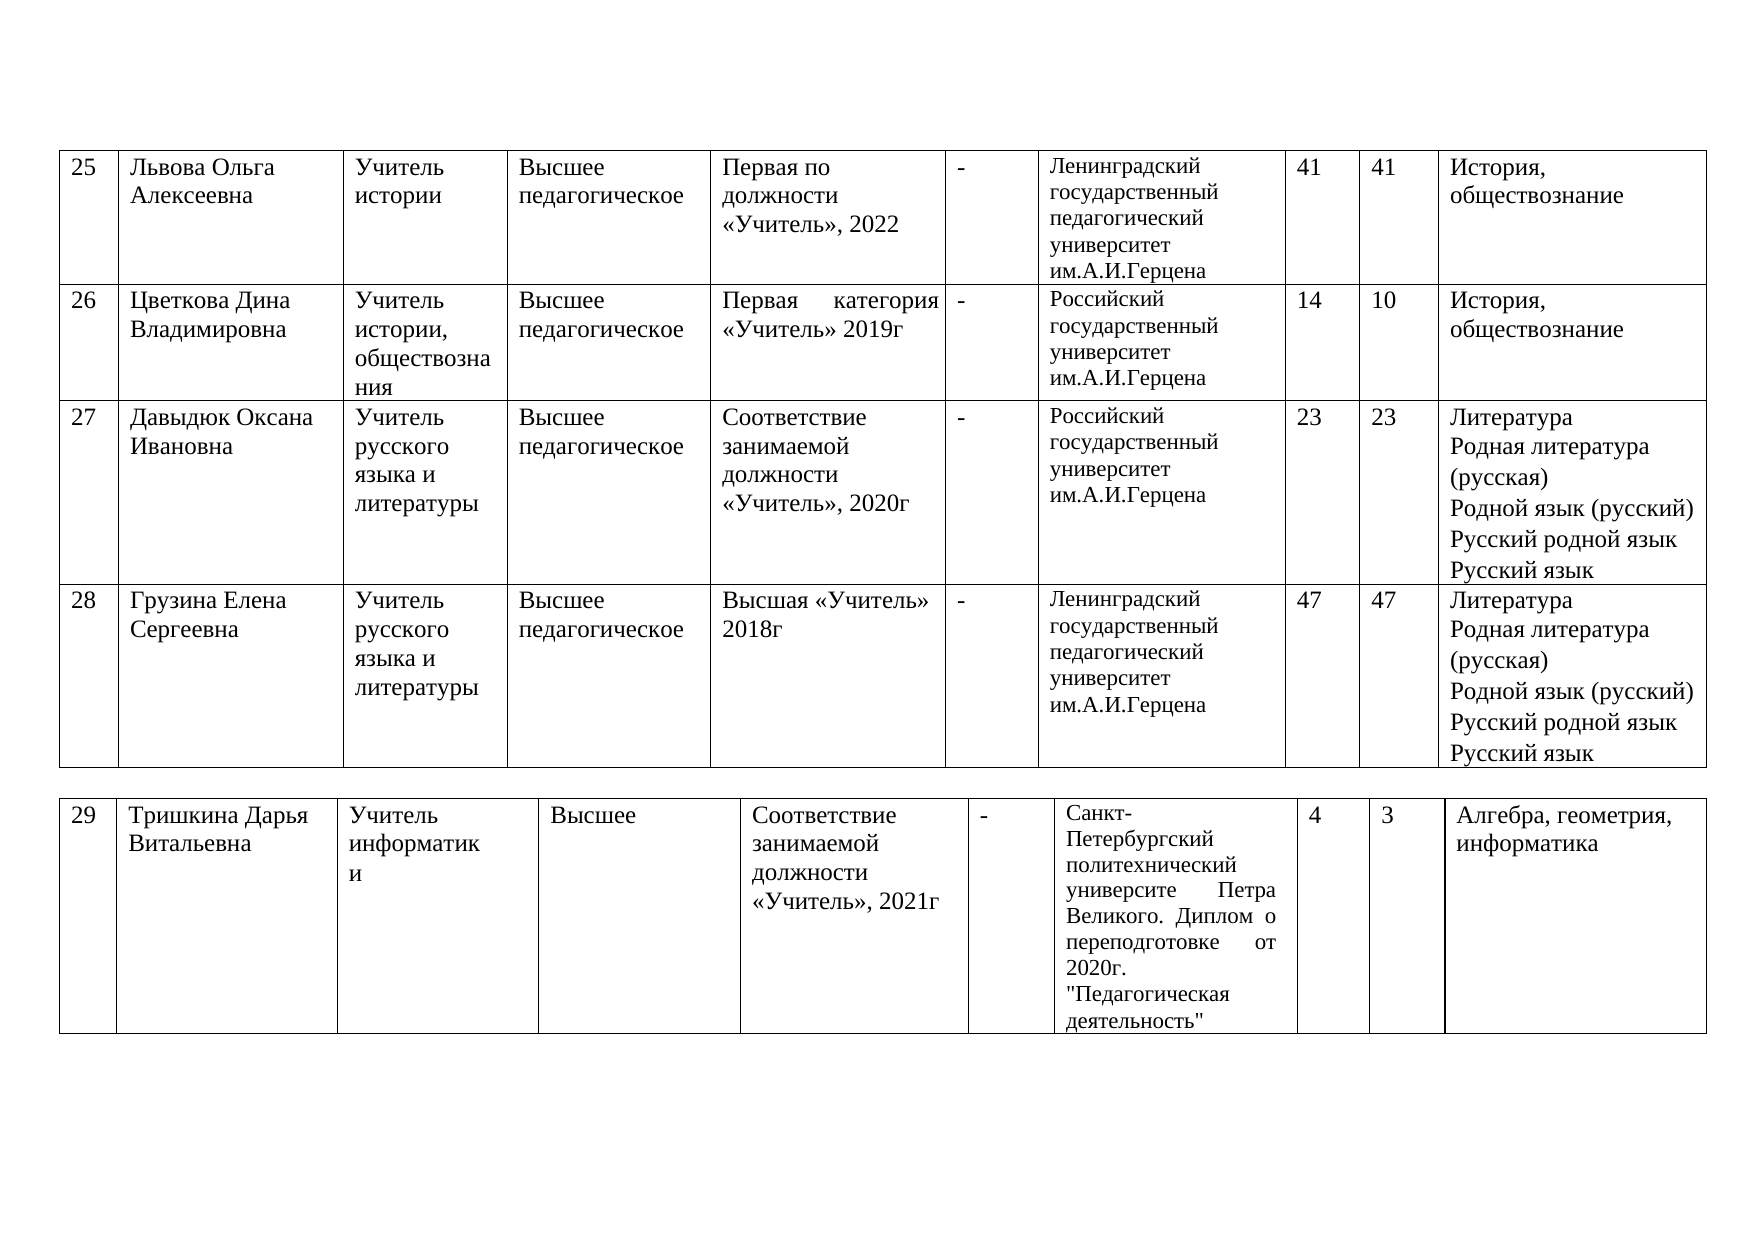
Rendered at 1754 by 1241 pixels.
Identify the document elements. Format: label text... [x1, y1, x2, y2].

table_header Учитель информатик и [338, 799, 538, 1033]
table_cell - [946, 401, 1038, 583]
table_cell История, обществознание [1439, 285, 1706, 400]
table_cell - [946, 151, 1038, 283]
table_cell 14 [1286, 285, 1359, 400]
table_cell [508, 151, 710, 283]
table_cell Учитель истории [344, 151, 507, 283]
table_cell 47 [1360, 585, 1438, 767]
table_header 3 [1370, 799, 1444, 1033]
table_header 29 [60, 799, 116, 1033]
table_cell Российский государственный университет им.А.И.Герцена [1039, 401, 1285, 583]
table_cell 47 [1286, 585, 1359, 767]
table_cell Цветкова Дина Владимировна [119, 285, 343, 400]
table_cell Давыдюк Оксана Ивановна [119, 401, 343, 583]
table_cell Высшее педагогическое [508, 585, 710, 767]
table_cell Литература Родная литература (русская) Родной язык (русский) Русский родной язык Русский язык [1439, 585, 1706, 767]
table_header - [969, 799, 1054, 1033]
table_cell Учитель истории, обществозна ния [344, 285, 507, 400]
table_cell Учитель русского языка и литературы [344, 585, 507, 767]
table_cell 25 [60, 151, 118, 283]
table_cell Соответствие занимаемой должности «Учитель», 2020г [711, 401, 945, 583]
table_header 4 [1298, 799, 1369, 1033]
table_cell Первая категория «Учитель» 2019г [711, 285, 945, 400]
table_header Тришкина Дарья Витальевна [117, 799, 337, 1033]
table_cell 26 [60, 285, 118, 400]
table_cell 41 [1286, 151, 1359, 283]
table_cell 28 [60, 585, 118, 767]
table_header Высшее [539, 799, 740, 1033]
table_header Соответствие занимаемой должности «Учитель», 2021г [741, 799, 968, 1033]
table_cell Львова Ольга Алексеевна [119, 151, 343, 283]
table_header Санкт-Петербургский политехнический университе Петра Великого. Диплом о переподготовке от 2020г. "Педагогическая деятельность" [1055, 799, 1297, 1033]
table_cell Ленинградский государственный педагогический университет им.А.И.Герцена [1039, 151, 1285, 283]
table_cell Учитель русского языка и литературы [344, 401, 507, 583]
table_cell Литература Родная литература (русская) Родной язык (русский) Русский родной язык Русский язык [1439, 401, 1706, 583]
table_cell Грузина Елена Сергеевна [119, 585, 343, 767]
table_cell Высшая «Учитель» 2018г [711, 585, 945, 767]
table_cell 23 [1286, 401, 1359, 583]
table_cell Первая по должности «Учитель», 2022 [711, 151, 945, 283]
table_cell 41 [1360, 151, 1438, 283]
table_cell - [946, 585, 1038, 767]
table_cell - [946, 285, 1038, 400]
table_cell Высшее педагогическое [508, 401, 710, 583]
table_cell Высшее педагогическое [508, 285, 710, 400]
table_cell История, обществознание [1439, 151, 1706, 283]
table_header Алгебра, геометрия, информатика [1446, 799, 1706, 1033]
table_cell 10 [1360, 285, 1438, 400]
table_cell 23 [1360, 401, 1438, 583]
table_cell 27 [60, 401, 118, 583]
table_cell Ленинградский государственный педагогический университет им.А.И.Герцена [1039, 585, 1285, 767]
table_cell Российский государственный университет им.А.И.Герцена [1039, 285, 1285, 400]
